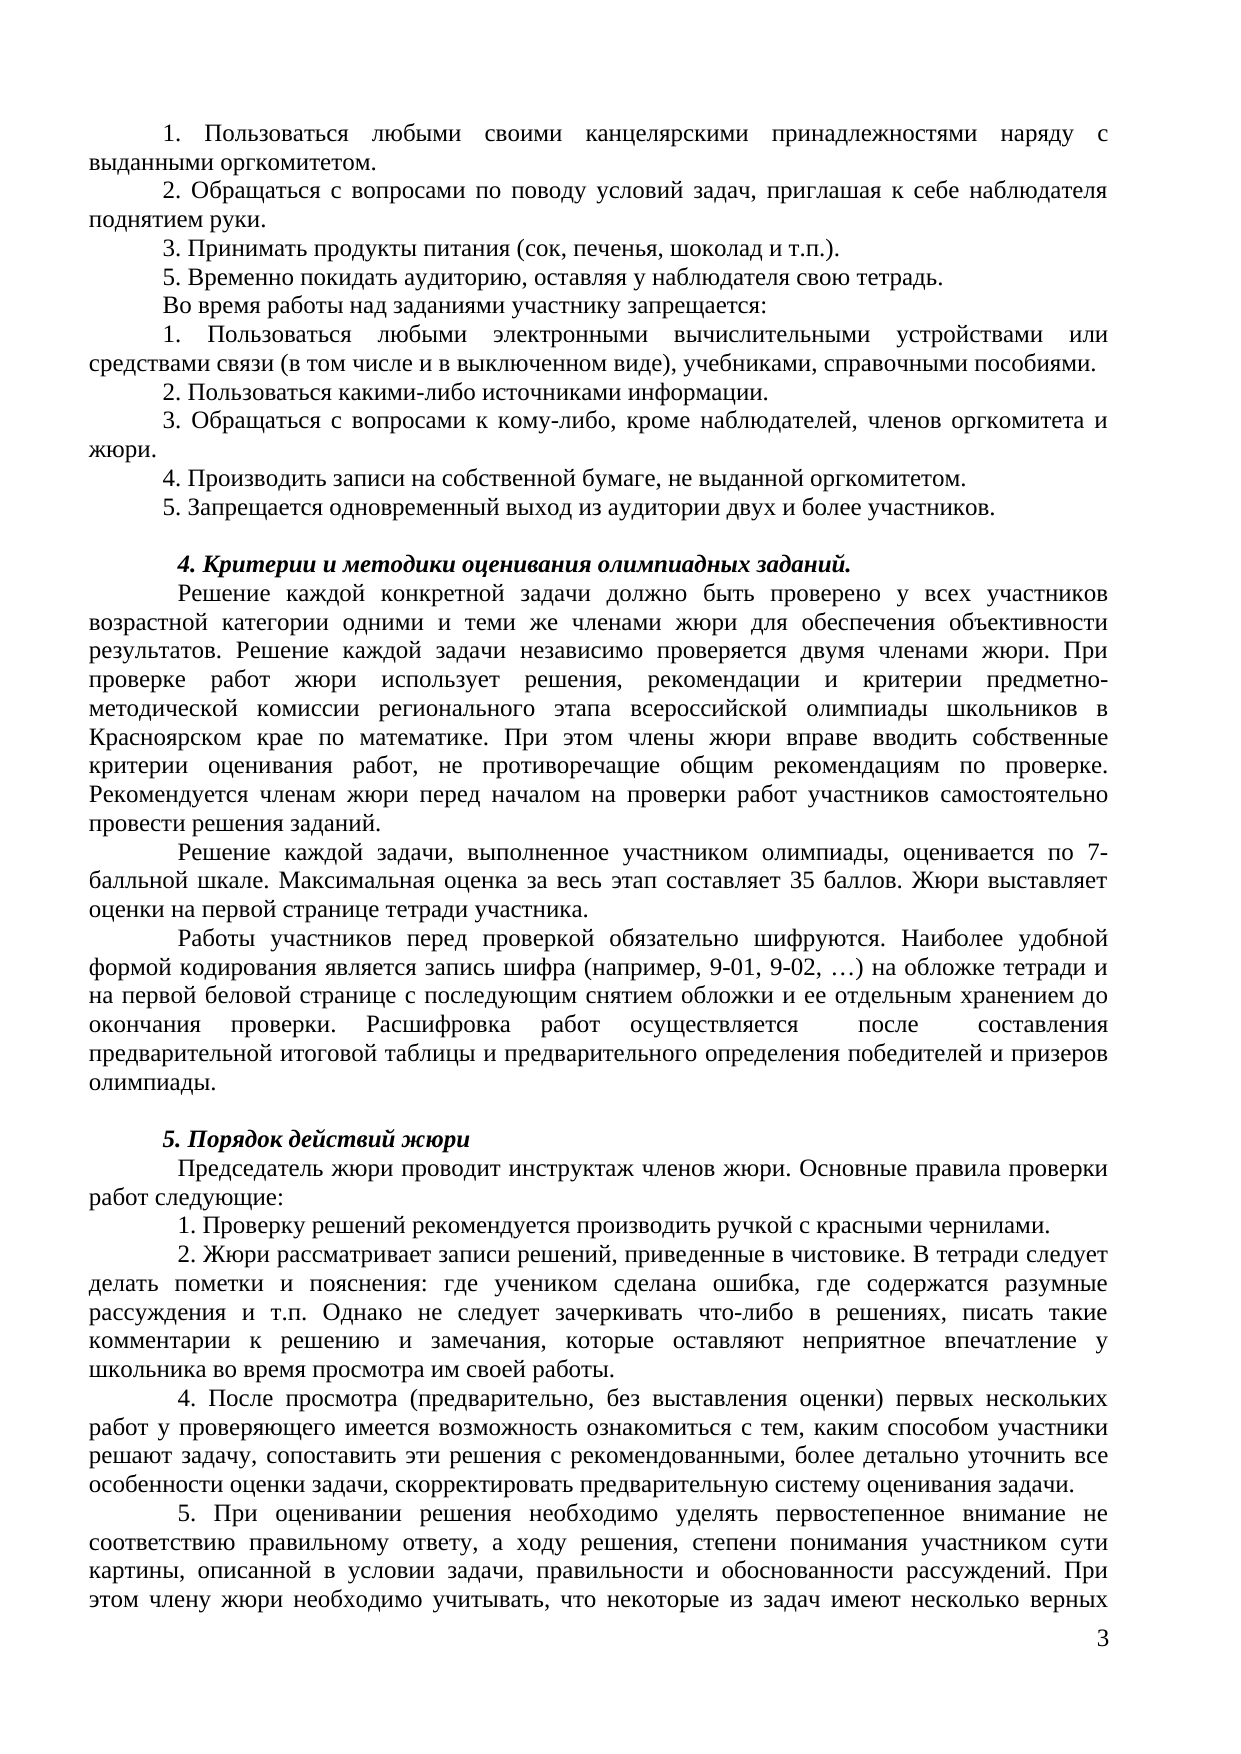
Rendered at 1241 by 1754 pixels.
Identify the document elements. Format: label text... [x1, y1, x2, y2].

text Решение каждой задачи, выполненное участником олимпиады, оценивается по 7-балльной шкале. Максимальная оценка за весь этап составляет 35 баллов. Жюри выставляет оценки на первой странице тетради участника. [89, 837, 1109, 923]
text Решение каждой конкретной задачи должно быть проверено у всех участников возрастной категории одними и теми же членами жюри для обеспечения объективности результатов. Решение каждой задачи независимо проверяется двумя членами жюри. При проверке работ жюри использует решения, рекомендации и критерии предметно-методической комиссии регионального этапа всероссийской олимпиады школьников в Красноярском крае по математике. При этом члены жюри вправе вводить собственные критерии оценивания работ, не противоречащие общим рекомендациям по проверке. Рекомендуется членам жюри перед началом на проверки работ участников самостоятельно провести решения заданий. [89, 578, 1109, 837]
text 5. Запрещается одновременный выход из аудитории двух и более участников. [89, 492, 1109, 521]
text 1. Пользоваться любыми своими канцелярскими принадлежностями наряду с выданными оргкомитетом. [89, 118, 1109, 176]
text 3. Обращаться с вопросами к кому-либо, кроме наблюдателей, членов оргкомитета и жюри. [89, 406, 1109, 463]
text 1. Пользоваться любыми электронными вычислительными устройствами или средствами связи (в том числе и в выключенном виде), учебниками, справочными пособиями. [89, 319, 1109, 377]
text 5. Временно покидать аудиторию, оставляя у наблюдателя свою тетрадь. [89, 262, 1109, 291]
text 4. Критерии и методики оценивания олимпиадных заданий. [89, 549, 1109, 578]
text Работы участников перед проверкой обязательно шифруются. Наиболее удобной формой кодирования является запись шифра (например, 9-01, 9-02, …) на обложке тетради и на первой беловой странице с последующим снятием обложки и ее отдельным хранением до окончания проверки. Расшифровка работ осуществляется после составления предварительной итоговой таблицы и предварительного определения победителей и призеров олимпиады. [89, 923, 1109, 1096]
text 3. Принимать продукты питания (сок, печенья, шоколад и т.п.). [89, 233, 1109, 262]
text 1. Проверку решений рекомендуется производить ручкой с красными чернилами. [89, 1211, 1109, 1239]
text 5. Порядок действий жюри [89, 1124, 1109, 1153]
text 2. Пользоваться какими-либо источниками информации. [89, 377, 1109, 406]
text 2. Обращаться с вопросами по поводу условий задач, приглашая к себе наблюдателя поднятием руки. [89, 176, 1109, 233]
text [89, 1498, 1109, 1613]
text Председатель жюри проводит инструктаж членов жюри. Основные правила проверки работ следующие: [89, 1153, 1109, 1211]
text Во время работы над заданиями участнику запрещается: [89, 291, 1109, 319]
text 4. Производить записи на собственной бумаге, не выданной оргкомитетом. [89, 463, 1109, 492]
text 2. Жюри рассматривает записи решений, приведенные в чистовике. В тетради следует делать пометки и пояснения: где учеником сделана ошибка, где содержатся разумные рассуждения и т.п. Однако не следует зачеркивать что-либо в решениях, писать такие комментарии к решению и замечания, которые оставляют неприятное впечатление у школьника во время просмотра им своей работы. [89, 1239, 1109, 1383]
text 4. После просмотра (предварительно, без выставления оценки) первых нескольких работ у проверяющего имеется возможность ознакомиться с тем, каким способом участники решают задачу, сопоставить эти решения с рекомендованными, более детально уточнить все особенности оценки задачи, скорректировать предварительную систему оценивания задачи. [89, 1383, 1109, 1498]
